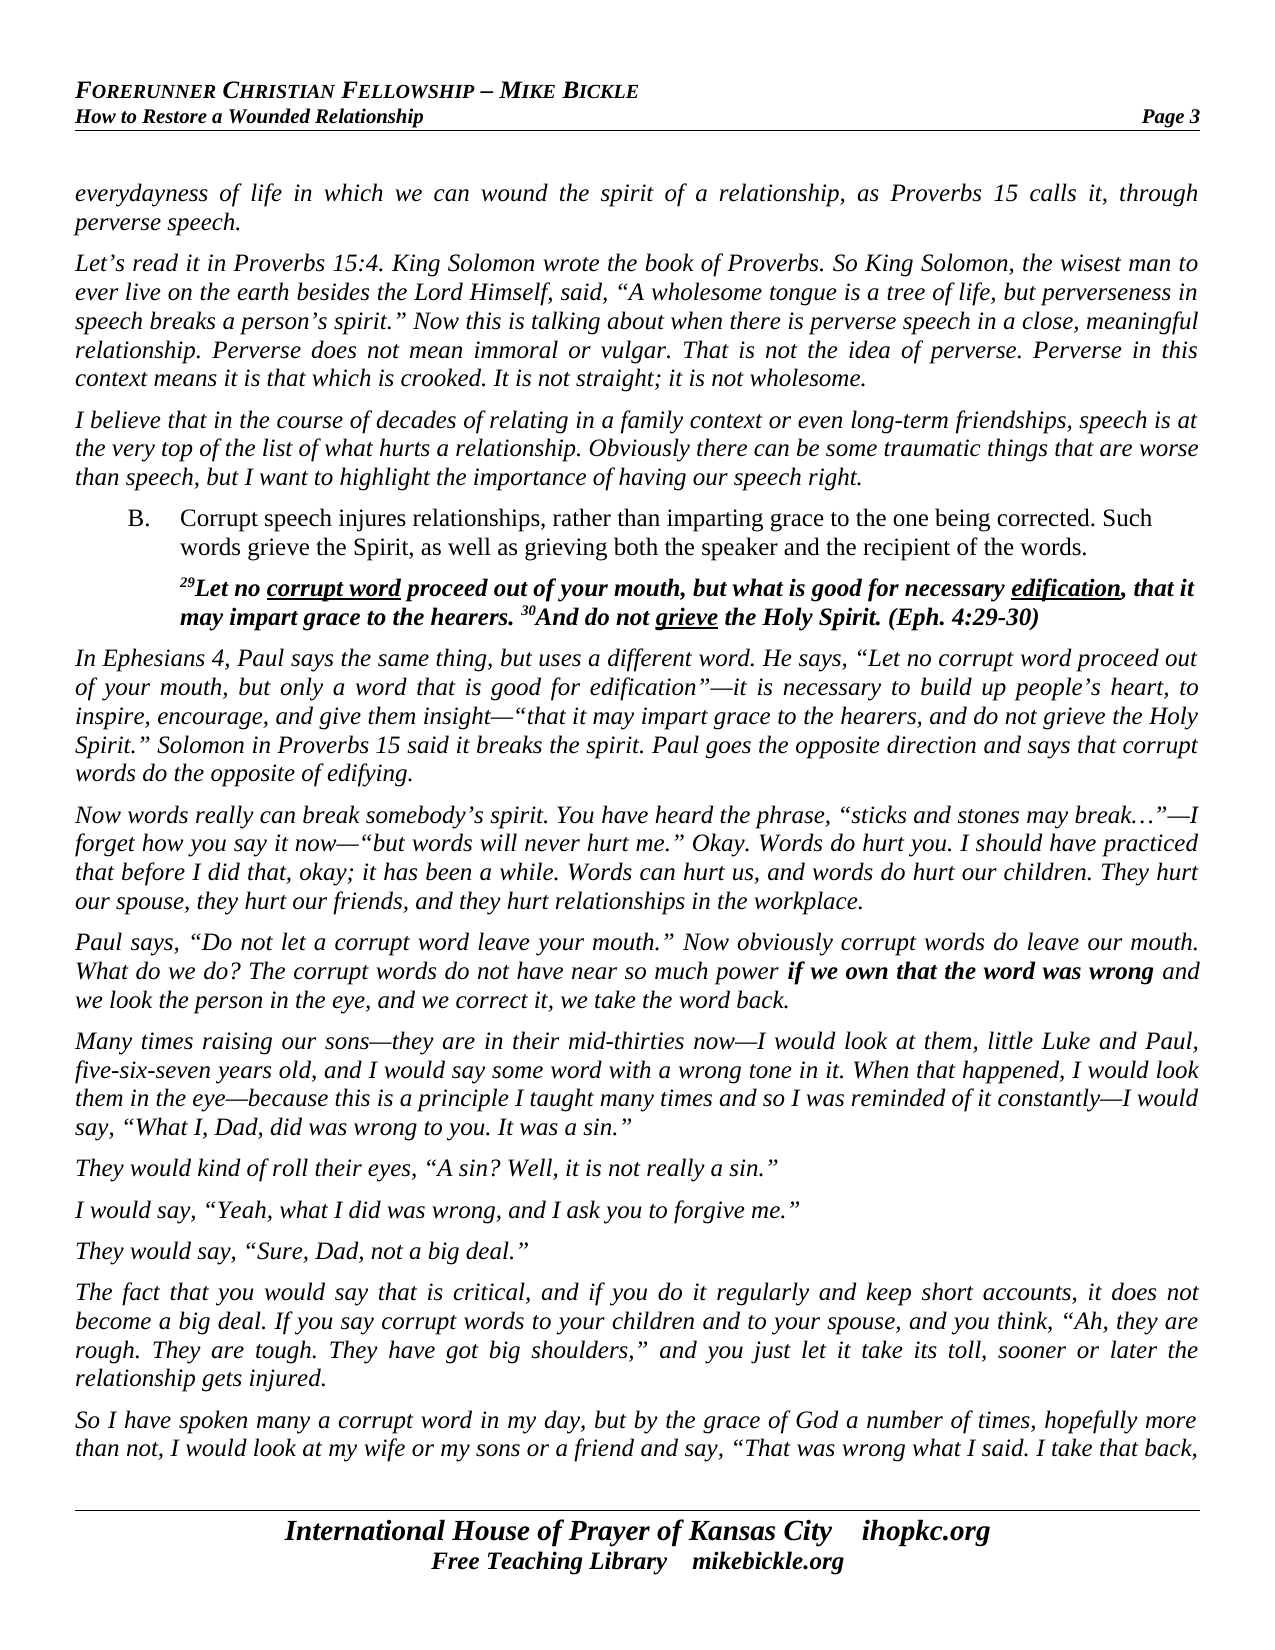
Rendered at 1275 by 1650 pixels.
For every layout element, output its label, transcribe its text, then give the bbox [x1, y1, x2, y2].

text I would say, “Yeah, what I did was wrong, and I ask you to forgive me.” [75, 1195, 1200, 1223]
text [75, 178, 1200, 236]
text 29Let no corrupt word proceed out of your mouth, but what is good for necessary edification, that it may impart grace to the hearers. 30And do not grieve the Holy Spirit. (Eph. 4:29-30) [180, 573, 1200, 631]
text They would kind of roll their eyes, “A sin? Well, it is not really a sin.” [75, 1153, 1200, 1182]
text Corrupt speech injures relationships, rather than imparting grace to the one being corrected. Such words grieve the Spirit, as well as grieving both the speaker and the recipient of the words. [127, 503, 1200, 561]
text Paul says, “Do not let a corrupt word leave your mouth.” Now obviously corrupt words do leave our mouth. What do we do? The corrupt words do not have near so much power if we own that the word was wrong and we look the person in the eye, and we correct it, we take the word back. [75, 927, 1200, 1013]
text In Ephesians 4, Paul says the same thing, but uses a different word. He says, “Let no corrupt word proceed out of your mouth, but only a word that is good for edification”—it is necessary to build up people’s heart, to inspire, encourage, and give them insight—“that it may impart grace to the hearers, and do not grieve the Holy Spirit.” Solomon in Proverbs 15 said it breaks the spirit. Paul goes the opposite direction and says that corrupt words do the opposite of edifying. [75, 643, 1200, 787]
text Now words really can break somebody’s spirit. You have heard the phrase, “sticks and stones may break…”—I forget how you say it now—“but words will never hurt me.” Okay. Words do hurt you. I should have practiced that before I did that, okay; it has been a while. Words can hurt us, and words do hurt our children. They hurt our spouse, they hurt our friends, and they hurt relationships in the workplace. [75, 800, 1200, 915]
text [75, 1405, 1200, 1462]
text I believe that in the course of decades of relating in a family context or even long-term friendships, speech is at the very top of the list of what hurts a relationship. Obviously there can be some traumatic things that are worse than speech, but I want to highlight the importance of having our speech right. [75, 405, 1200, 491]
text The fact that you would say that is critical, and if you do it regularly and keep short accounts, it does not become a big deal. If you say corrupt words to your children and to your spouse, and you think, “Ah, they are rough. They are tough. They have got big shoulders,” and you just let it take its toll, sooner or later the relationship gets injured. [75, 1277, 1200, 1392]
text Many times raising our sons—they are in their mid-thirties now—I would look at them, little Luke and Paul, five-six-seven years old, and I would say some word with a wrong tone in it. When that happened, I would look them in the eye—because this is a principle I taught many times and so I was reminded of it constantly—I would say, “What I, Dad, did was wrong to you. It was a sin.” [75, 1026, 1200, 1141]
text Let’s read it in Proverbs 15:4. King Solomon wrote the book of Proverbs. So King Solomon, the wisest man to ever live on the earth besides the Lord Himself, said, “A wholesome tongue is a tree of life, but perverseness in speech breaks a person’s spirit.” Now this is talking about when there is perverse speech in a close, meaningful relationship. Perverse does not mean immoral or vulgar. That is not the idea of perverse. Perverse in this context means it is that which is crooked. It is not straight; it is not wholesome. [75, 248, 1200, 392]
text They would say, “Sure, Dad, not a big deal.” [75, 1236, 1200, 1265]
